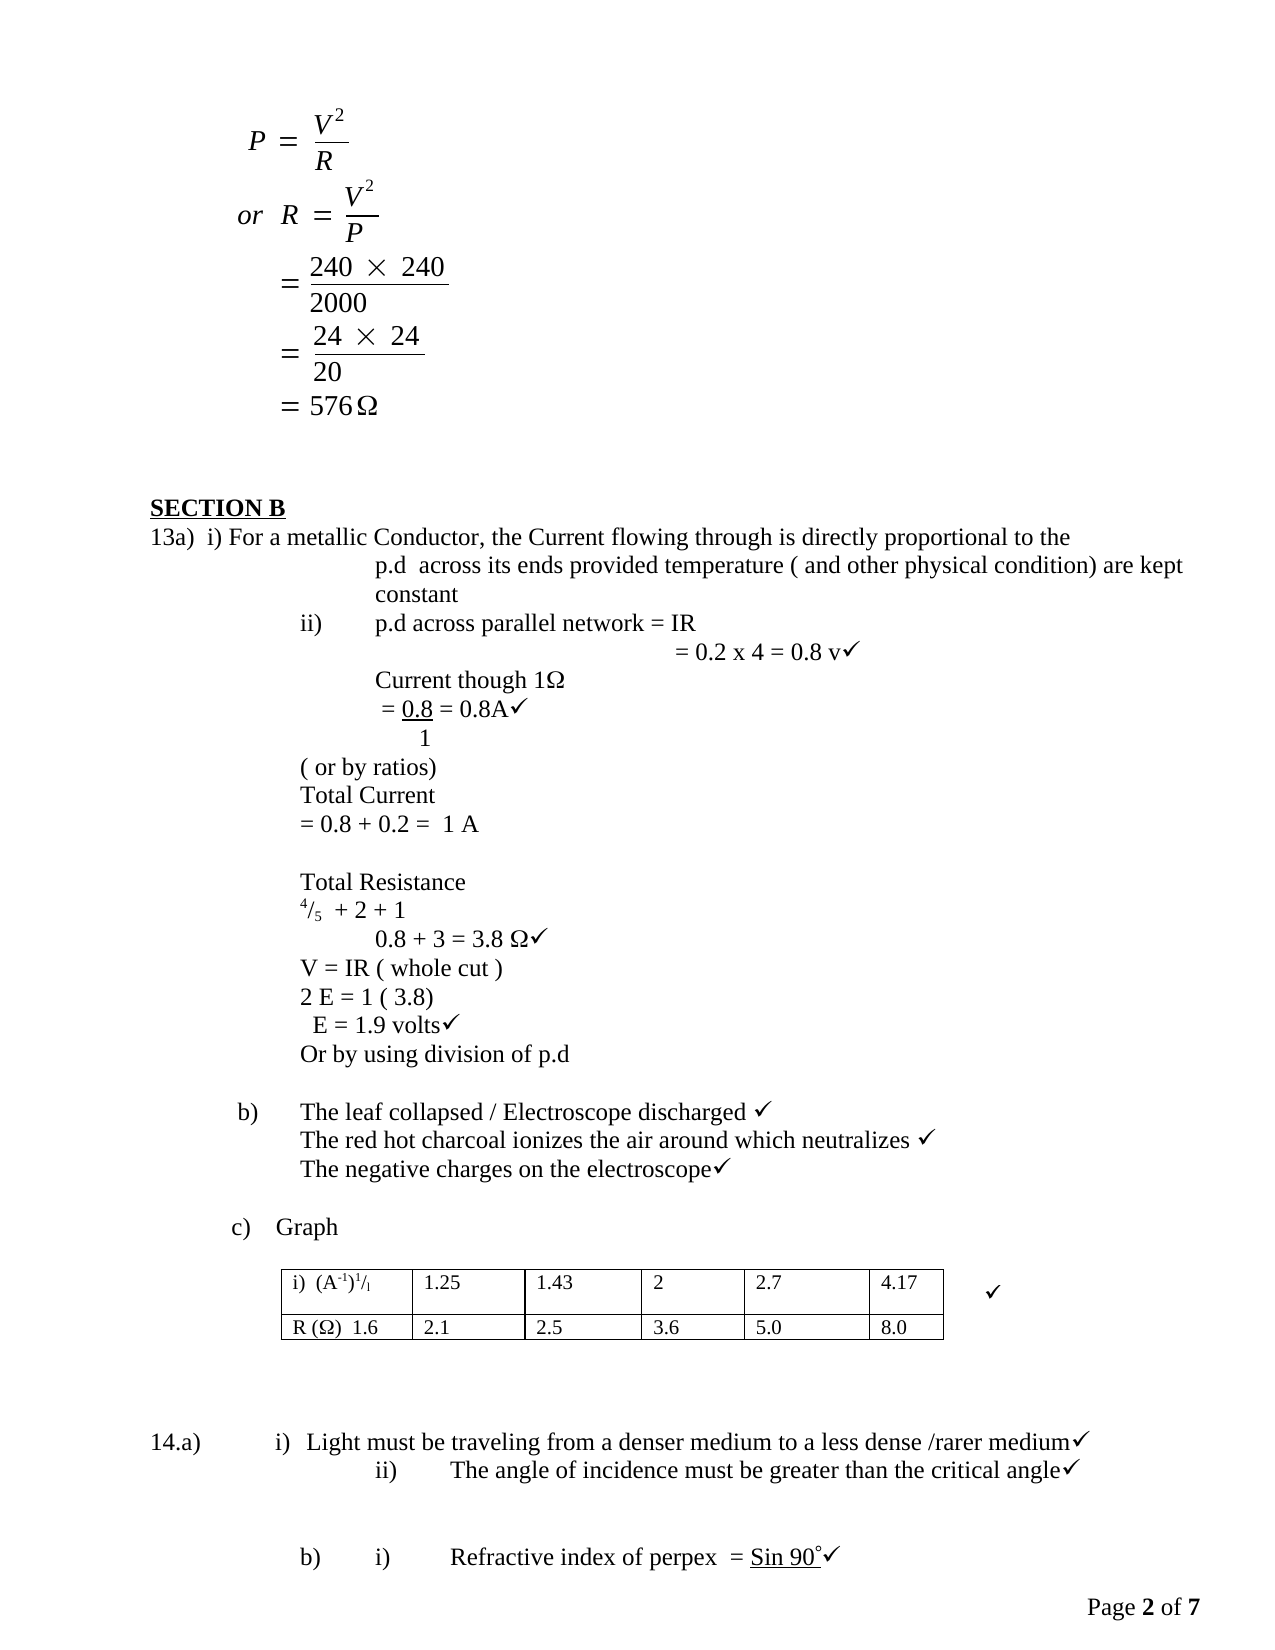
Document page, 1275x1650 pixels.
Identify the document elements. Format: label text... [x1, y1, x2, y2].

table_cell 5.0 [745, 1315, 869, 1339]
text ii) p.d across parallel network = IR [150, 608, 1200, 637]
text ii) The angle of incidence must be greater than the critical angle [150, 1455, 1200, 1484]
table_cell R () 1.6 [282, 1315, 412, 1339]
table_cell 2.1 [413, 1315, 524, 1339]
table_header i) (A-1)1/l [282, 1270, 412, 1314]
table_header 2.7 [745, 1270, 869, 1314]
text 13a) i) For a metallic Conductor, the Current flowing through is directly proportional to the [150, 522, 1200, 550]
table_cell 8.0 [870, 1315, 943, 1339]
text b) i) Refractive index of perpex = Sin 90 [150, 1542, 1200, 1570]
text 1 [150, 723, 1200, 752]
text 4/5 + 2 + 1 [150, 895, 1200, 924]
text Current though 1 [150, 665, 1200, 694]
text V = IR ( whole cut ) [150, 953, 1200, 982]
table_header 4.17 [870, 1270, 943, 1314]
text The negative charges on the electroscope [300, 1154, 1200, 1183]
text E = 1.9 volts [150, 1010, 1200, 1039]
text p.d across its ends provided temperature ( and other physical condition) are kept constant [375, 550, 1200, 608]
text c) Graph [150, 1212, 1200, 1240]
text The red hot charcoal ionizes the air around which neutralizes [300, 1125, 1200, 1154]
list The leaf collapsed / Electroscope discharged [237, 1097, 1200, 1125]
text = 0.2 x 4 = 0.8 v [150, 637, 1200, 665]
table_header 1.25 [413, 1270, 524, 1314]
text SECTION B [150, 493, 1200, 522]
text ( or by ratios) [150, 752, 1200, 780]
text Total Resistance [150, 867, 1200, 895]
text 14.a) i) Light must be traveling from a denser medium to a less dense /rarer medium [150, 1427, 1200, 1455]
table_cell 3.6 [642, 1315, 744, 1339]
text 2 E = 1 ( 3.8) [150, 982, 1200, 1010]
text Total Current [150, 780, 1200, 809]
text 0.8 + 3 = 3.8 [150, 924, 1200, 953]
text = 0.8 + 0.2 = 1 A [150, 809, 1200, 838]
table_header 2 [642, 1270, 744, 1314]
text = 0.8 = 0.8A [150, 694, 1200, 723]
table_header 1.43 [526, 1270, 641, 1314]
text Or by using division of p.d [150, 1039, 1200, 1068]
table_cell 2.5 [526, 1315, 641, 1339]
